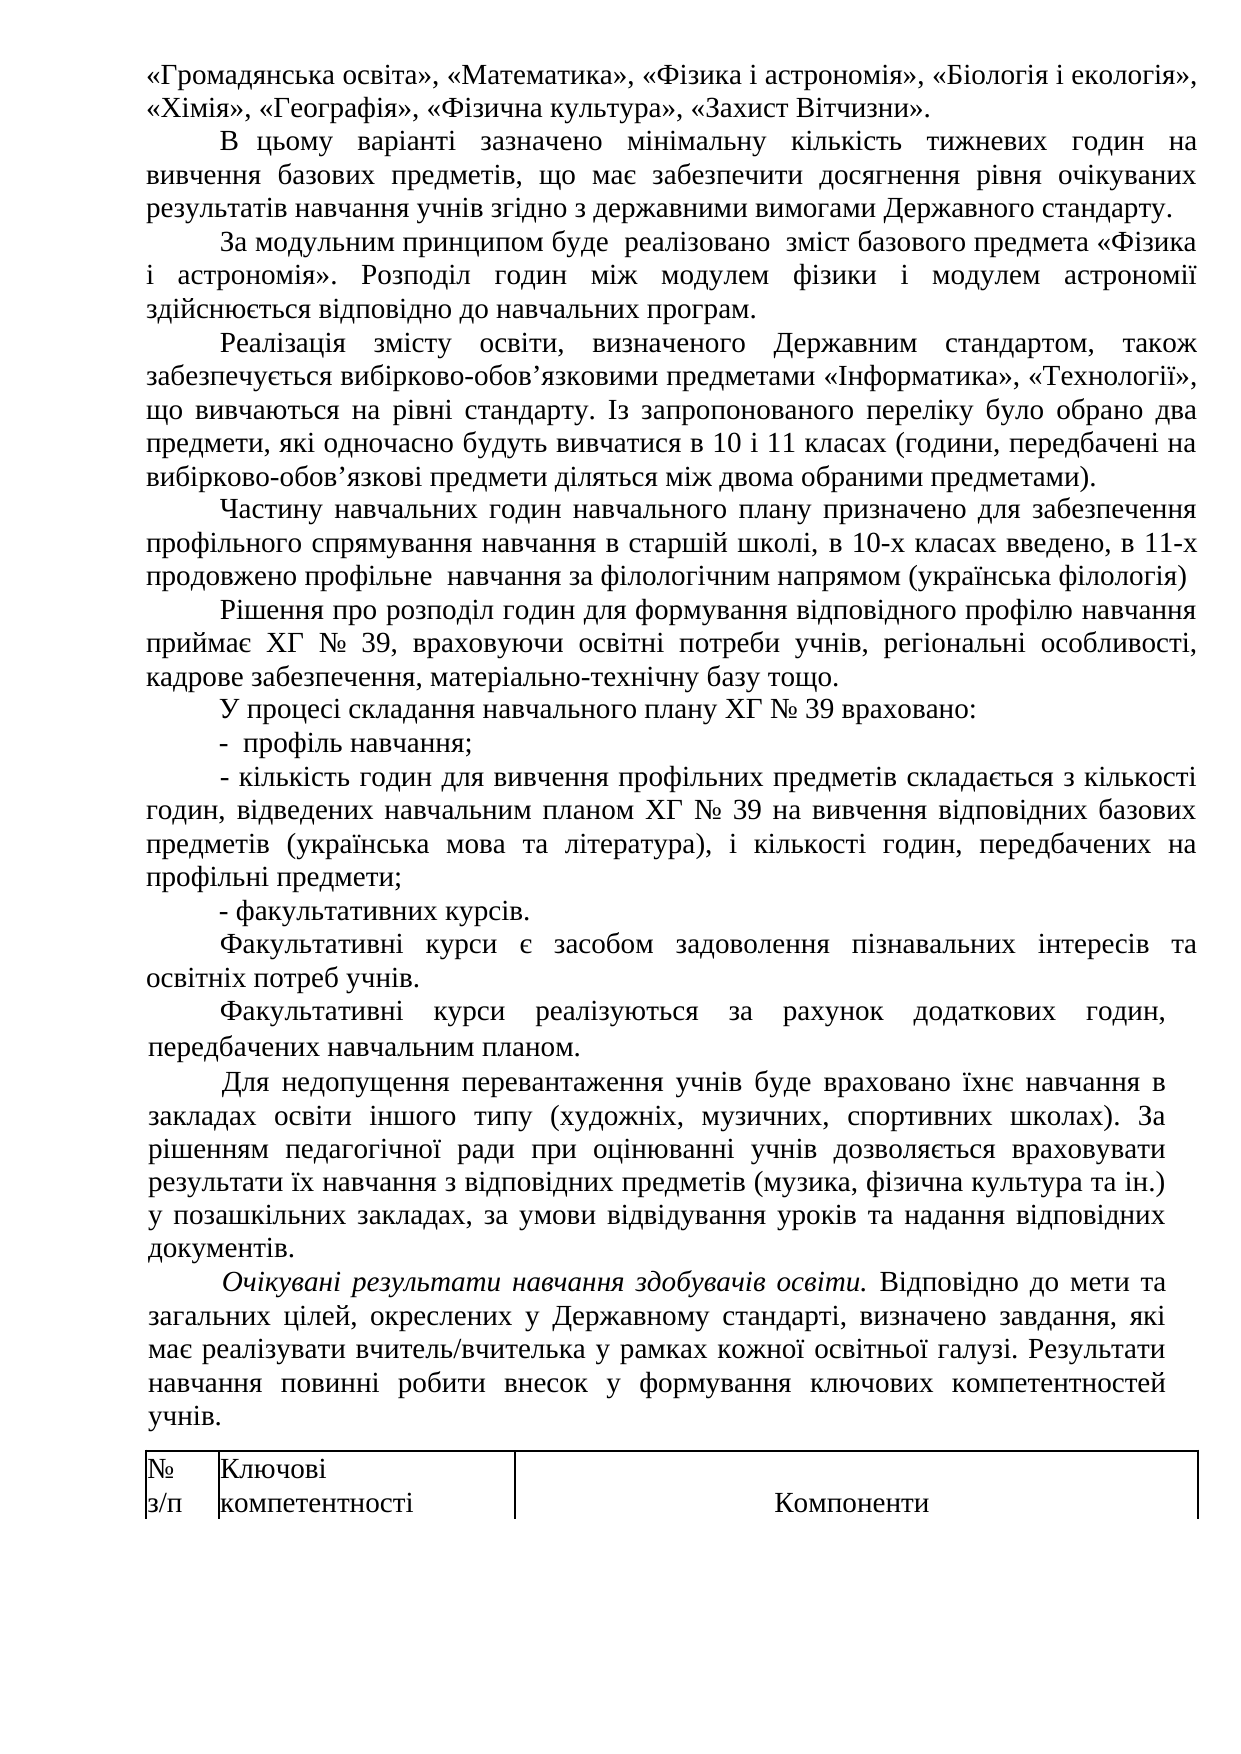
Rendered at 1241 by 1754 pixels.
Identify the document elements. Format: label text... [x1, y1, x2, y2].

text У процесі складання навчального плану ХГ № 39 враховано: [219, 692, 1073, 726]
table_header № з/п [147, 1452, 218, 1519]
text - факультативних курсів. [219, 893, 1198, 926]
text - профіль навчання; [219, 726, 1073, 759]
text Для недопущення перевантаження учнів буде враховано їхнє навчання в закладах освіти іншого типу (художніх, музичних, спортивних школах). За рішенням педагогічної ради при оцінюванні учнів дозволяється враховувати результати їх навчання з відповідних предметів (музика, фізична культура та ін.) у позашкільних закладах, за умови відвідування уроків та надання відповідних документів. [148, 1065, 1167, 1264]
text Очікувані результати навчання здобувачів освіти. Відповідно до мети та загальних цілей, окреслених у Державному стандарті, визначено завдання, які має реалізувати вчитель/вчителька у рамках кожної освітньої галузі. Результати навчання повинні робити внесок у формування ключових компетентностей учнів. [148, 1264, 1167, 1432]
text За модульним принципом буде реалізовано зміст базового предмета «Фізика і астрономія». Розподіл годин між модулем фізики і модулем астрономії здійснюється відповідно до навчальних програм. [146, 224, 1198, 324]
text Факультативні курси є засобом задоволення пізнавальних інтересів та освітніх потреб учнів. [146, 926, 1198, 993]
text Факультативні курси реалізуються за рахунок додаткових годин, передбачених навчальним планом. [148, 993, 1167, 1063]
table_header Компоненти [516, 1452, 1197, 1519]
text Частину навчальних годин навчального плану призначено для забезпечення профільного спрямування навчання в старшій школі, в 10-х класах введено, в 11-х продовжено профільне навчання за філологічним напрямом (українська філологія) [146, 492, 1198, 592]
list цьому варіанті зазначено мінімальну кількість тижневих годин на вивчення базових предметів, що має забезпечити досягнення рівня очікуваних результатів навчання учнів згідно з державними вимогами Державного стандарту. [146, 124, 1198, 224]
text Рішення про розподіл годин для формування відповідного профілю навчання приймає ХГ № 39, враховуючи освітні потреби учнів, регіональні особливості, кадрове забезпечення, матеріально-технічну базу тощо. [146, 593, 1198, 692]
table_header Ключові компетентності [220, 1452, 514, 1519]
text - кількість годин для вивчення профільних предметів складається з кількості годин, відведених навчальним планом ХГ № 39 на вивчення відповідних базових предметів (українська мова та література), і кількості годин, передбачених на профільні предмети; [146, 759, 1198, 893]
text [146, 57, 1198, 124]
text Реалізація змісту освіти, визначеного Державним стандартом, також забезпечується вибірково-обов’язковими предметами «Інформатика», «Технології», що вивчаються на рівні стандарту. Із запропонованого переліку було обрано два предмети, які одночасно будуть вивчатися в 10 і 11 класах (години, передбачені на вибірково-обов’язкові предмети діляться між двома обраними предметами). [146, 325, 1198, 492]
